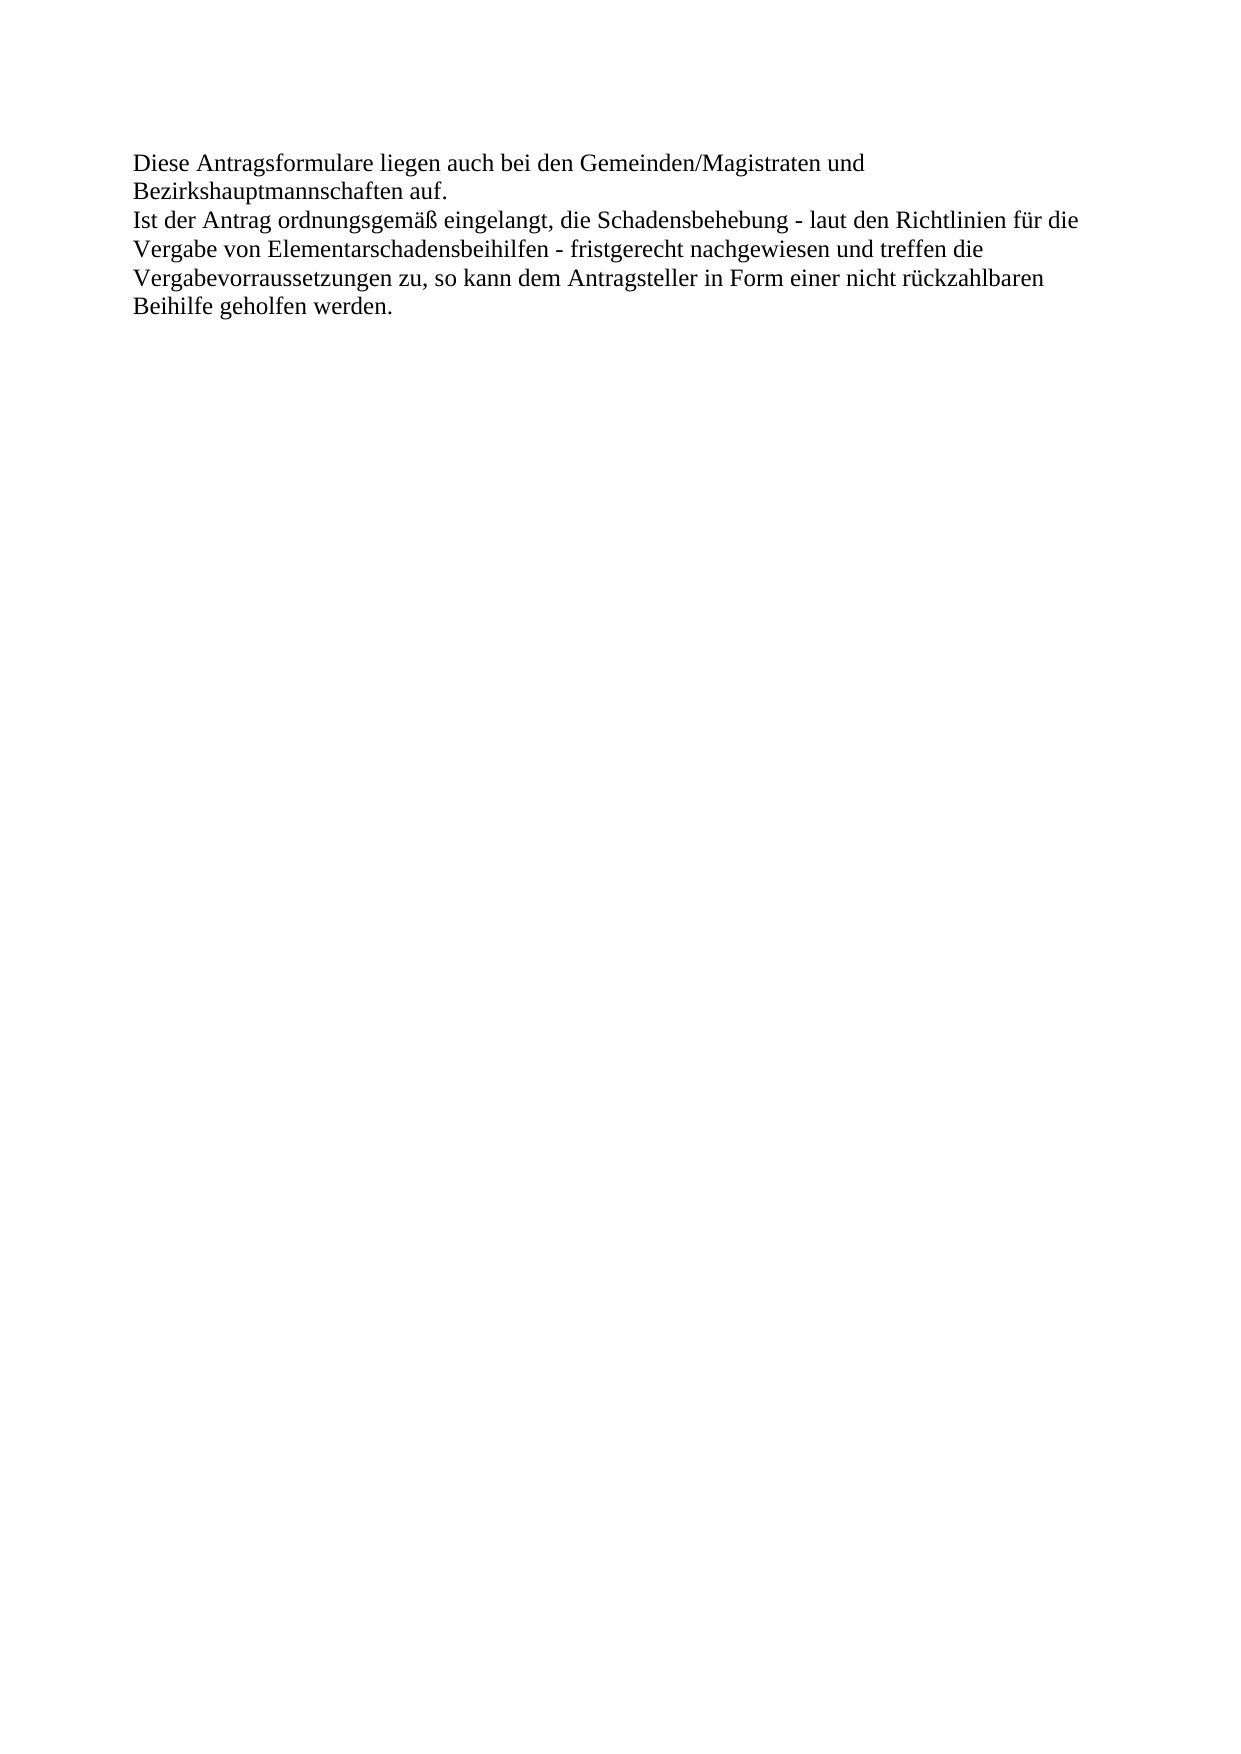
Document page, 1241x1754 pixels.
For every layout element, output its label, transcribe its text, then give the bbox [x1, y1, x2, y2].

text Ist der Antrag ordnungsgemäß eingelangt, die Schadensbehebung - laut den Richtlinien für die Vergabe von Elementarschadensbeihilfen - fristgerecht nachgewiesen und treffen die Vergabevorraussetzungen zu, so kann dem Antragsteller in Form einer nicht rückzahlbaren Beihilfe geholfen werden. [133, 205, 1108, 320]
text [133, 148, 1108, 205]
